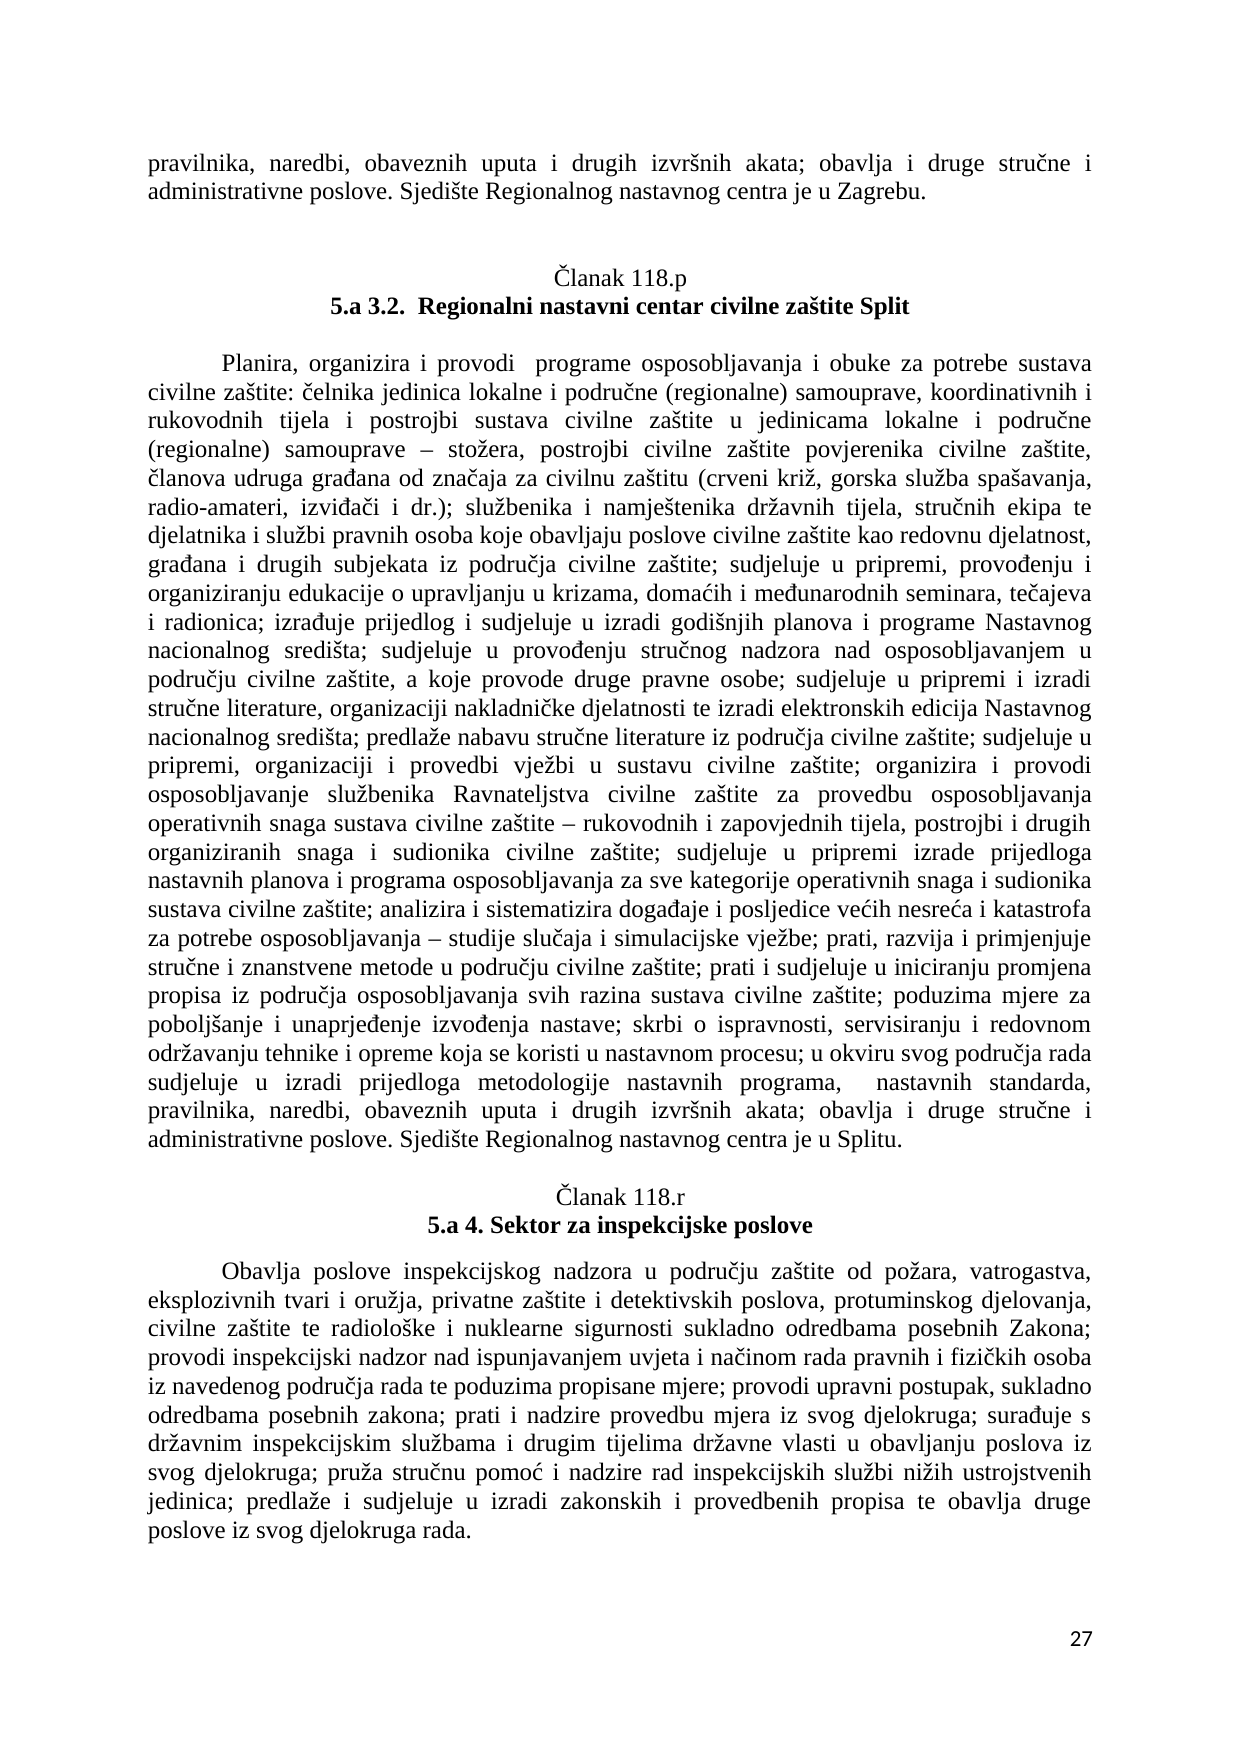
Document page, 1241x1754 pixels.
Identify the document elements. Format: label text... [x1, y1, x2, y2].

text Članak 118.r [148, 1182, 1093, 1211]
text Planira, organizira i provodi programe osposobljavanja i obuke za potrebe sustava civilne zaštite: čelnika jedinica lokalne i područne (regionalne) samouprave, koordinativnih i rukovodnih tijela i postrojbi sustava civilne zaštite u jedinicama lokalne i područne (regionalne) samouprave – stožera, postrojbi civilne zaštite povjerenika civilne zaštite, članova udruga građana od značaja za civilnu zaštitu (crveni križ, gorska služba spašavanja, radio-amateri, izviđači i dr.); službenika i namještenika državnih tijela, stručnih ekipa te djelatnika i službi pravnih osoba koje obavljaju poslove civilne zaštite kao redovnu djelatnost, građana i drugih subjekata iz područja civilne zaštite; sudjeluje u pripremi, provođenju i organiziranju edukacije o upravljanju u krizama, domaćih i međunarodnih seminara, tečajeva i radionica; izrađuje prijedlog i sudjeluje u izradi godišnjih planova i programe Nastavnog nacionalnog središta; sudjeluje u provođenju stručnog nadzora nad osposobljavanjem u području civilne zaštite, a koje provode druge pravne osobe; sudjeluje u pripremi i izradi stručne literature, organizaciji nakladničke djelatnosti te izradi elektronskih edicija Nastavnog nacionalnog središta; predlaže nabavu stručne literature iz područja civilne zaštite; sudjeluje u pripremi, organizaciji i provedbi vježbi u sustavu civilne zaštite; organizira i provodi osposobljavanje službenika Ravnateljstva civilne zaštite za provedbu osposobljavanja operativnih snaga sustava civilne zaštite – rukovodnih i zapovjednih tijela, postrojbi i drugih organiziranih snaga i sudionika civilne zaštite; sudjeluje u pripremi izrade prijedloga nastavnih planova i programa osposobljavanja za sve kategorije operativnih snaga i sudionika sustava civilne zaštite; analizira i sistematizira događaje i posljedice većih nesreća i katastrofa za potrebe osposobljavanja – studije slučaja i simulacijske vježbe; prati, razvija i primjenjuje stručne i znanstvene metode u području civilne zaštite; prati i sudjeluje u iniciranju promjena propisa iz područja osposobljavanja svih razina sustava civilne zaštite; poduzima mjere za poboljšanje i unaprjeđenje izvođenja nastave; skrbi o ispravnosti, servisiranju i redovnom održavanju tehnike i opreme koja se koristi u nastavnom procesu; u okviru svog područja rada sudjeluje u izradi prijedloga metodologije nastavnih programa, nastavnih standarda, pravilnika, naredbi, obaveznih uputa i drugih izvršnih akata; obavlja i druge stručne i administrativne poslove. Sjedište Regionalnog nastavnog centra je u Splitu. [148, 348, 1093, 1153]
text 5.a 3.2. Regionalni nastavni centar civilne zaštite Split [148, 291, 1093, 320]
text Članak 118.p [148, 263, 1093, 291]
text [148, 148, 1093, 205]
text Obavlja poslove inspekcijskog nadzora u području zaštite od požara, vatrogastva, eksplozivnih tvari i oružja, privatne zaštite i detektivskih poslova, protuminskog djelovanja, civilne zaštite te radiološke i nuklearne sigurnosti sukladno odredbama posebnih Zakona; provodi inspekcijski nadzor nad ispunjavanjem uvjeta i načinom rada pravnih i fizičkih osoba iz navedenog područja rada te poduzima propisane mjere; provodi upravni postupak, sukladno odredbama posebnih zakona; prati i nadzire provedbu mjera iz svog djelokruga; surađuje s državnim inspekcijskim službama i drugim tijelima državne vlasti u obavljanju poslova iz svog djelokruga; pruža stručnu pomoć i nadzire rad inspekcijskih službi nižih ustrojstvenih jedinica; predlaže i sudjeluje u izradi zakonskih i provedbenih propisa te obavlja druge poslove iz svog djelokruga rada. [148, 1256, 1093, 1543]
text 5.a 4. Sektor za inspekcijske poslove [148, 1211, 1093, 1239]
